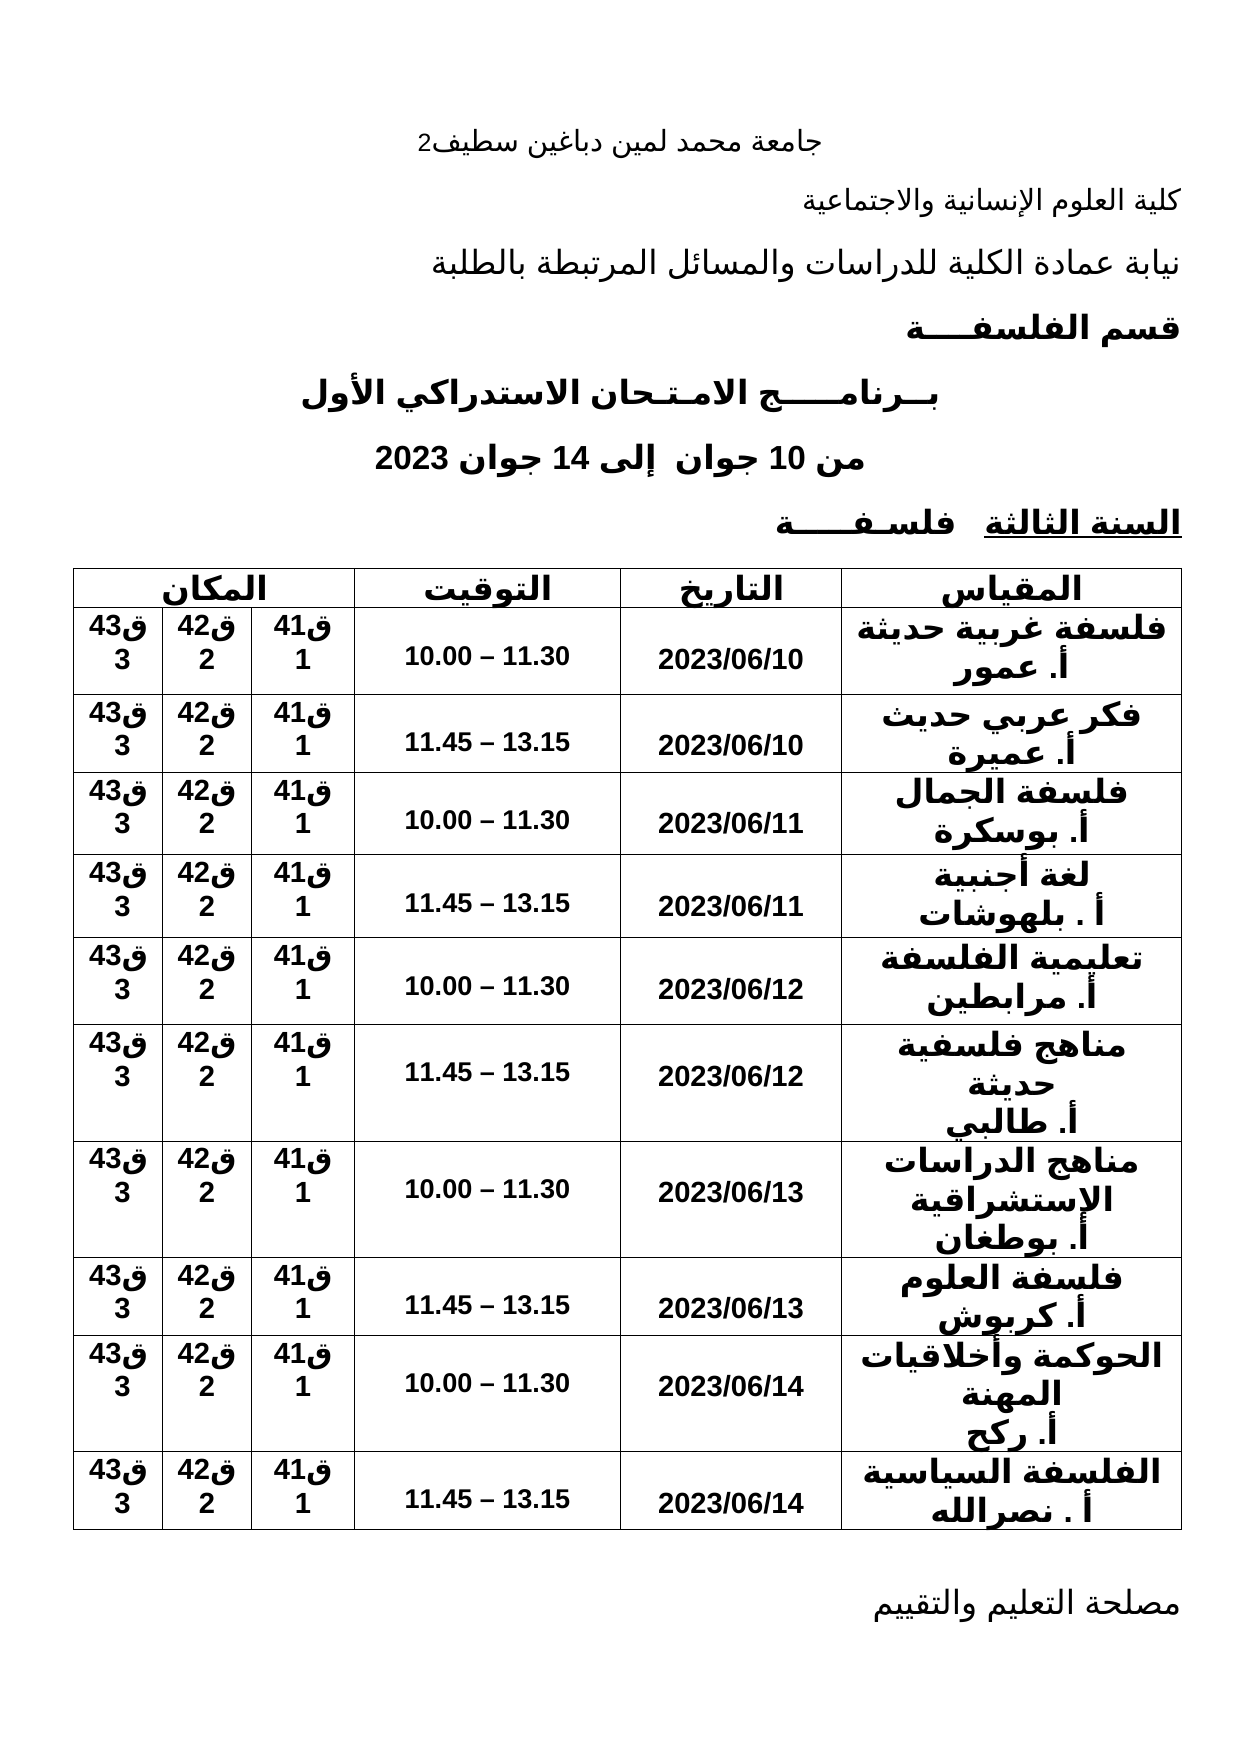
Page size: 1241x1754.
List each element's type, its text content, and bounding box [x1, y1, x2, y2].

table_cell ق43 3 [74, 1142, 162, 1257]
table_cell ق43 3 [74, 1336, 162, 1451]
table_cell لغة أجنبية أ . بلهوشات [842, 855, 1181, 937]
table_cell ق41 1 [252, 773, 354, 854]
table_header التاريخ [621, 569, 841, 607]
text قسم الفلسفــــة [59, 308, 1181, 346]
text مصلحة التعليم والتقييم [59, 1583, 1181, 1622]
table_cell فلسفة غربية حديثة أ. عمور [842, 608, 1181, 694]
table_cell الفلسفة السياسية أ . نصرالله [842, 1452, 1181, 1529]
table_cell ق43 3 [74, 855, 162, 937]
table_cell 11.45 – 13.15 [355, 1452, 620, 1529]
table_cell ق42 2 [163, 1025, 251, 1141]
text من 10 جوان إلى 14 جوان 2023 [59, 438, 1181, 476]
table_cell ق43 3 [74, 1258, 162, 1335]
table_cell ق43 3 [74, 1025, 162, 1141]
table_cell 10.00 – 11.30 [355, 1142, 620, 1257]
table_cell 2023/06/13 [621, 1142, 841, 1257]
table_cell 2023/06/14 [621, 1336, 841, 1451]
table_cell 2023/06/11 [621, 855, 841, 937]
table_cell ق42 2 [163, 1336, 251, 1451]
text بــرنامـــــج الامـتـحان الاستدراكي الأول [59, 373, 1181, 411]
text جامعة محمد لمين دباغين سطيف2 [59, 124, 1181, 158]
table_cell 2023/06/13 [621, 1258, 841, 1335]
table_cell 2023/06/10 [621, 695, 841, 772]
table_cell ق41 1 [252, 938, 354, 1024]
table_cell 11.45 – 13.15 [355, 1258, 620, 1335]
table_cell ق41 1 [252, 695, 354, 772]
table_cell ق42 2 [163, 773, 251, 854]
table_cell ق42 2 [163, 608, 251, 694]
table_cell ق43 3 [74, 773, 162, 854]
table_cell 2023/06/14 [621, 1452, 841, 1529]
table_header المكان [74, 569, 354, 607]
table_cell ق42 2 [163, 695, 251, 772]
table_cell 2023/06/12 [621, 938, 841, 1024]
table_cell الحوكمة وأخلاقيات المهنة أ. ركح [842, 1336, 1181, 1451]
table_cell ق43 3 [74, 1452, 162, 1529]
table_cell ق43 3 [74, 695, 162, 772]
table_header التوقيت [355, 569, 620, 607]
table_cell 10.00 – 11.30 [355, 773, 620, 854]
table_cell مناهج الدراسات الإستشراقية أ. بوطغان [842, 1142, 1181, 1257]
table_cell 10.00 – 11.30 [355, 938, 620, 1024]
table_cell فلسفة العلوم أ. كربوش [842, 1258, 1181, 1335]
table_cell 2023/06/11 [621, 773, 841, 854]
text كلية العلوم الإنسانية والاجتماعية [59, 183, 1181, 217]
table_cell ق41 1 [252, 1336, 354, 1451]
table_cell ق43 3 [74, 938, 162, 1024]
table_cell 11.45 – 13.15 [355, 855, 620, 937]
table_cell 2023/06/10 [621, 608, 841, 694]
table_cell ق41 1 [252, 1452, 354, 1529]
table_cell 2023/06/12 [621, 1025, 841, 1141]
table_cell ق41 1 [252, 1258, 354, 1335]
table_cell ق41 1 [252, 1142, 354, 1257]
table_cell ق41 1 [252, 855, 354, 937]
table_cell 11.45 – 13.15 [355, 695, 620, 772]
table_cell ق41 1 [252, 1025, 354, 1141]
table_cell 11.45 – 13.15 [355, 1025, 620, 1141]
table_cell ق42 2 [163, 1452, 251, 1529]
table_cell 10.00 – 11.30 [355, 608, 620, 694]
table_header المقياس [842, 569, 1181, 607]
table_cell تعليمية الفلسفة أ. مرابطين [842, 938, 1181, 1024]
table_cell ق41 1 [252, 608, 354, 694]
text نيابة عمادة الكلية للدراسات والمسائل المرتبطة بالطلبة [59, 243, 1181, 281]
table_cell ق42 2 [163, 855, 251, 937]
table_cell ق42 2 [163, 938, 251, 1024]
text السنة الثالثة فلسـفـــــة [59, 503, 1181, 541]
table_cell مناهج فلسفية حديثة أ. طالبي [842, 1025, 1181, 1141]
table_cell فكر عربي حديث أ. عميرة [842, 695, 1181, 772]
table_cell فلسفة الجمال أ. بوسكرة [842, 773, 1181, 854]
table_cell 10.00 – 11.30 [355, 1336, 620, 1451]
table_cell ق42 2 [163, 1258, 251, 1335]
table_cell ق43 3 [74, 608, 162, 694]
table_cell ق42 2 [163, 1142, 251, 1257]
